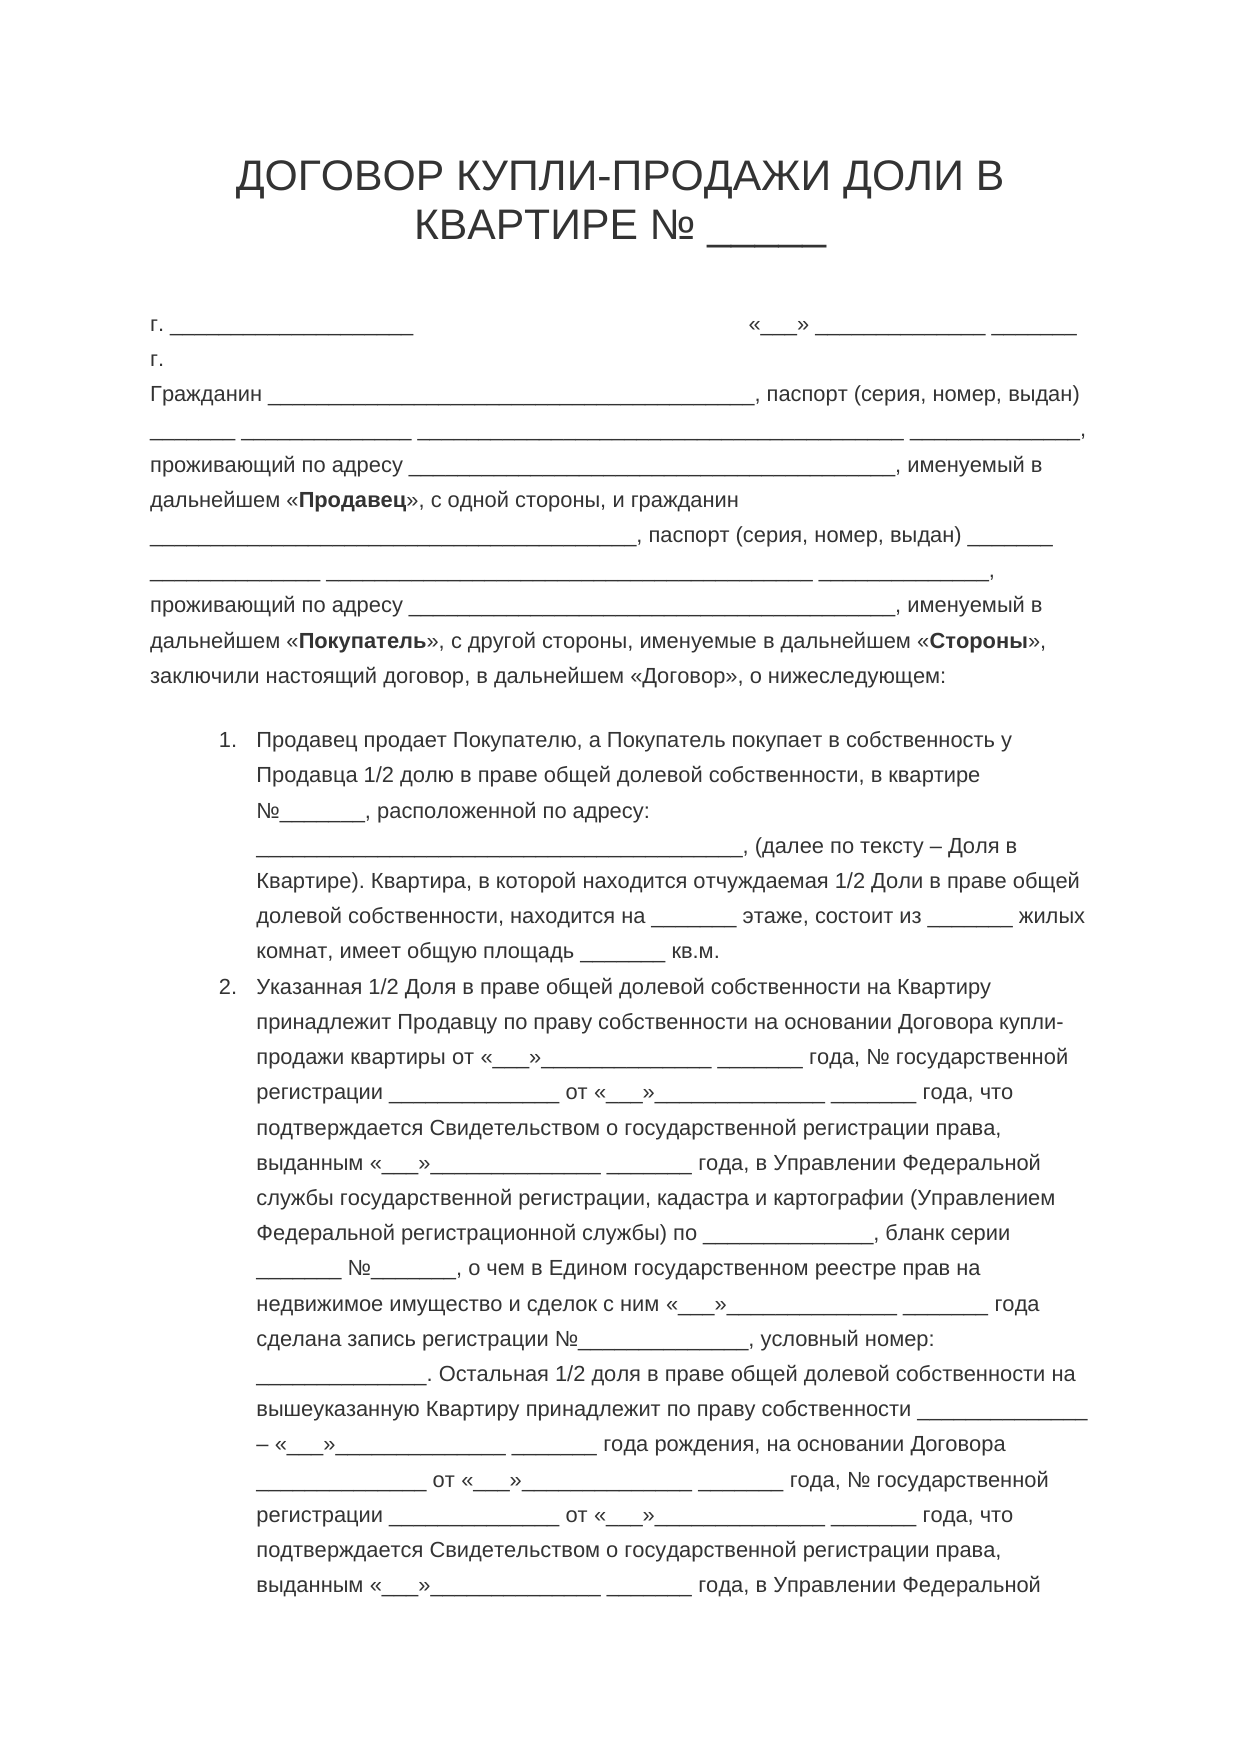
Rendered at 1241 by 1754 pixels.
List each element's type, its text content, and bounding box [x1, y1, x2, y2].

text Договор купли-продажи доли в квартире № _____ [150, 150, 1090, 248]
list Продавец продает Покупателю, а Покупатель покупает в собственность у Продавца 1/2 долю в праве общей долевой собственности, в квартире №_______, расположенной по адресу: ________________________________________, (далее по тексту – Доля в Квартире). Квартира, в которой находится отчуждаемая 1/2 Доли в праве общей долевой собственности, находится на _______ этаже, состоит из _______ жилых комнат, имеет общую площадь _______ кв.м. [219, 727, 1090, 963]
text г. ____________________ ___________________________«___» ______________ _______ г. [150, 311, 1090, 371]
text Гражданин ________________________________________, паспорт (серия, номер, выдан) _______ ______________ ________________________________________ ______________, проживающий по адресу ________________________________________, именуемый в дальнейшем «Продавец», с одной стороны, и гражданин ________________________________________, паспорт (серия, номер, выдан) _______ ______________ ________________________________________ ______________, проживающий по адресу ________________________________________, именуемый в дальнейшем «Покупатель», с другой стороны, именуемые в дальнейшем «Стороны», заключили настоящий договор, в дальнейшем «Договор», о нижеследующем: [150, 381, 1090, 688]
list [219, 973, 1090, 1597]
